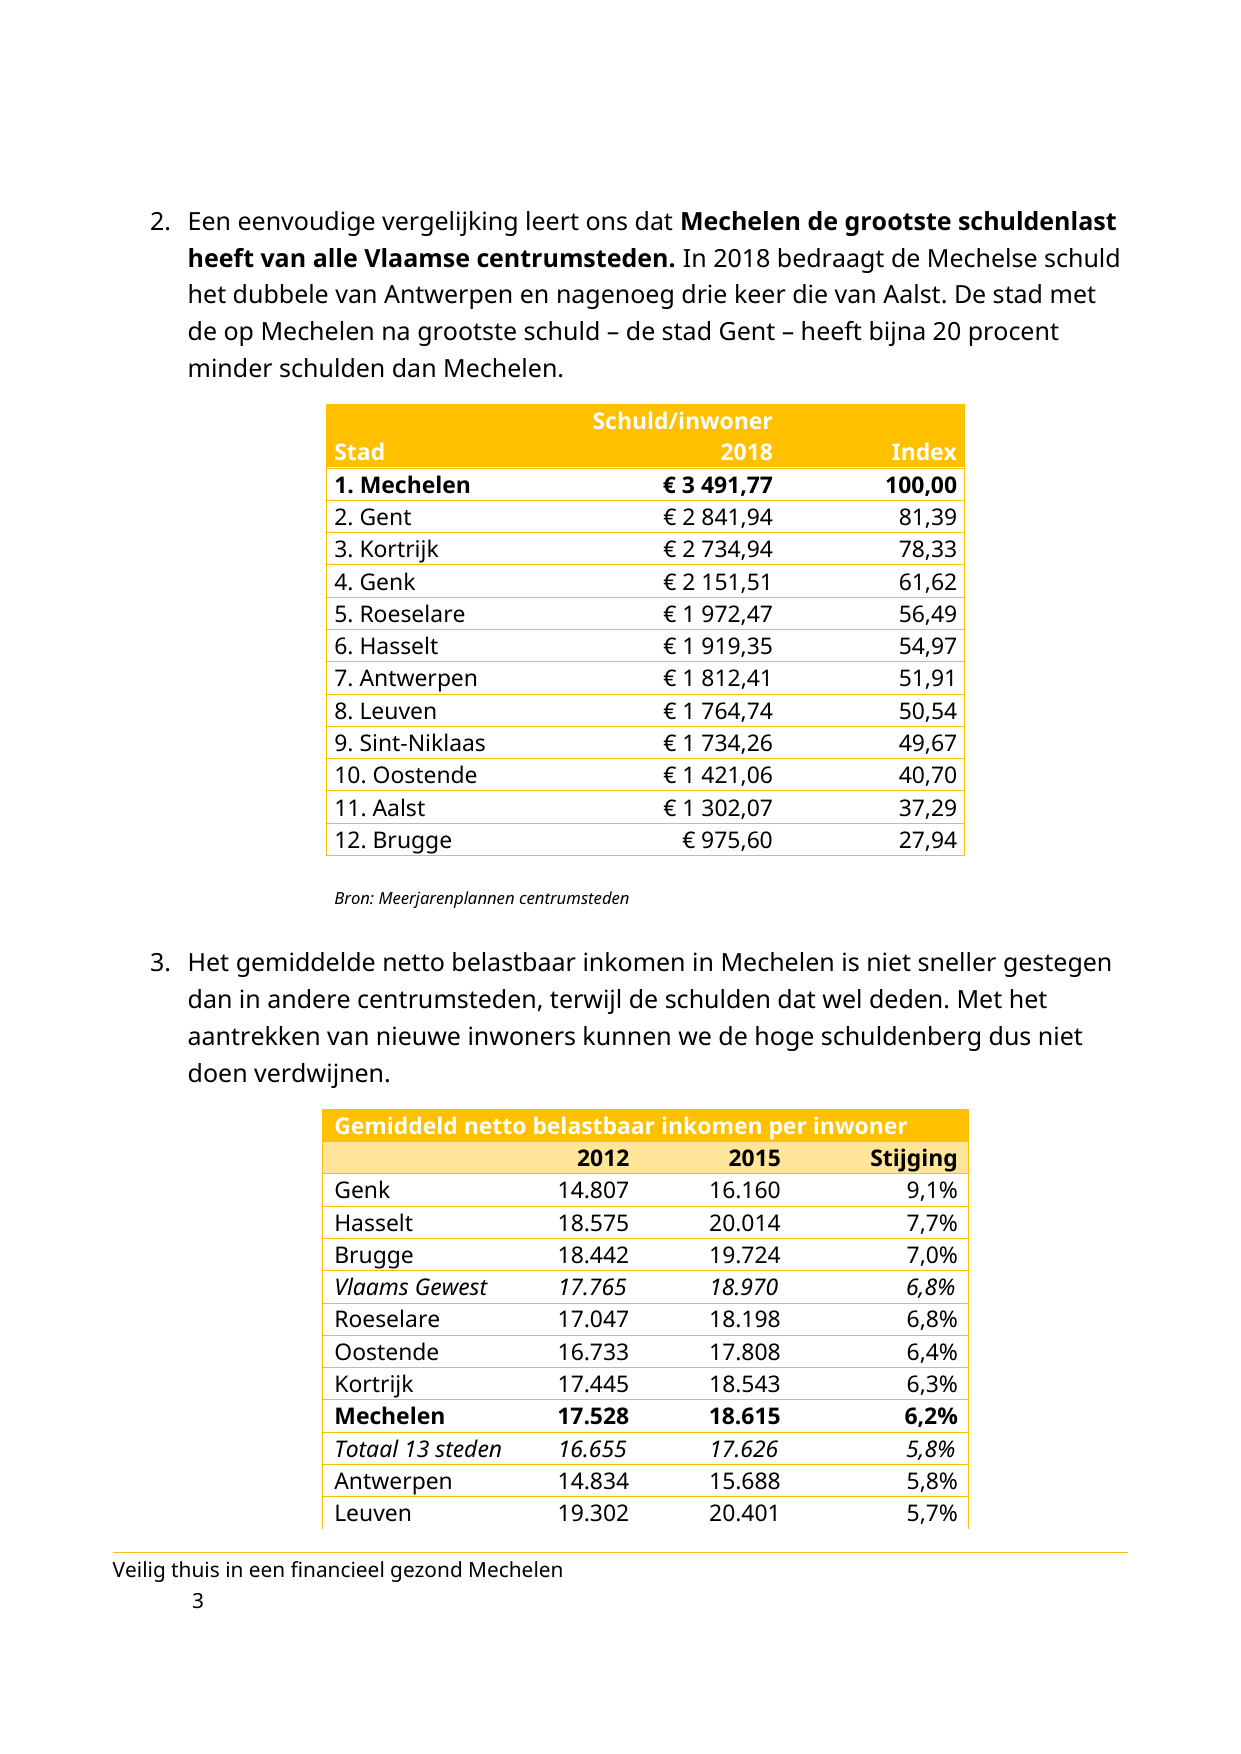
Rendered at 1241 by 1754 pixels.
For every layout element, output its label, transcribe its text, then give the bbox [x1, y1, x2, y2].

table_cell 6. Hasselt [327, 630, 540, 661]
table_cell 10. Oostende [327, 759, 540, 790]
table_cell 18.543 [640, 1368, 792, 1399]
table_cell 7,0% [792, 1239, 968, 1270]
table_cell 20.014 [640, 1207, 792, 1238]
table_cell 12. Brugge [327, 824, 540, 855]
table_cell 15.688 [640, 1465, 792, 1496]
table_cell 2015 [640, 1142, 792, 1173]
table_cell € 2 841,94 [540, 501, 780, 532]
table_header Stad [327, 405, 540, 467]
table_cell 18.442 [530, 1239, 640, 1270]
table_cell 3. Kortrijk [327, 533, 540, 564]
table_cell 6,3% [792, 1368, 968, 1399]
table_cell 6,2% [792, 1400, 968, 1432]
table_cell 1. Mechelen [327, 469, 540, 500]
table_cell Antwerpen [323, 1465, 530, 1496]
table_cell 14.834 [530, 1465, 640, 1496]
table_cell Totaal 13 steden [323, 1433, 530, 1464]
text Bron: Meerjarenplannen centrumsteden [334, 887, 1128, 909]
table_cell 27,94 [780, 824, 964, 855]
table_header Index [780, 405, 964, 467]
table_cell 14.807 [530, 1174, 640, 1206]
table_cell € 1 764,74 [540, 695, 780, 726]
table_cell 50,54 [780, 695, 964, 726]
table_cell 7,7% [792, 1207, 968, 1238]
table_cell 6,8% [792, 1304, 968, 1335]
table_cell 40,70 [780, 759, 964, 790]
table_cell 17.808 [640, 1336, 792, 1367]
table_cell 18.970 [640, 1271, 792, 1302]
table_cell 20.401 [640, 1497, 792, 1528]
table_cell 16.160 [640, 1174, 792, 1206]
list Een eenvoudige vergelijking leert ons dat Mechelen de grootste schuldenlast heeft van alle Vlaamse centrumsteden. In 2018 bedraagt de Mechelse schuld het dubbele van Antwerpen en nagenoeg drie keer die van Aalst. De stad met de op Mechelen na grootste schuld – de stad Gent – heeft bijna 20 procent minder schulden dan Mechelen. [150, 203, 1128, 384]
table_cell 2012 [530, 1142, 640, 1173]
table_cell € 1 302,07 [540, 791, 780, 823]
table_cell Genk [323, 1174, 530, 1206]
table_cell 18.198 [640, 1304, 792, 1335]
table_cell € 1 812,41 [540, 662, 780, 693]
table_cell 17.445 [530, 1368, 640, 1399]
table_cell 54,97 [780, 630, 964, 661]
table_cell 5,7% [792, 1497, 968, 1528]
table_cell 17.765 [530, 1271, 640, 1302]
table_cell 17.047 [530, 1304, 640, 1335]
table_cell Hasselt [323, 1207, 530, 1238]
table_cell 8. Leuven [327, 695, 540, 726]
table_cell 51,91 [780, 662, 964, 693]
table_cell € 1 734,26 [540, 727, 780, 758]
table_cell € 1 421,06 [540, 759, 780, 790]
table_cell 18.575 [530, 1207, 640, 1238]
table_cell 5,8% [792, 1433, 968, 1464]
table_cell 19.724 [640, 1239, 792, 1270]
table_cell 9,1% [792, 1174, 968, 1206]
table_cell 56,49 [780, 598, 964, 629]
table_cell 5. Roeselare [327, 598, 540, 629]
table_header Gemiddeld netto belastbaar inkomen per inwoner [323, 1110, 969, 1141]
table_cell 37,29 [780, 791, 964, 823]
table_cell 18.615 [640, 1400, 792, 1432]
table_cell Roeselare [323, 1304, 530, 1335]
table_cell 6,4% [792, 1336, 968, 1367]
table_cell 100,00 [780, 469, 964, 500]
table_cell 17.626 [640, 1433, 792, 1464]
table_cell [323, 1142, 530, 1173]
table_cell 81,39 [780, 501, 964, 532]
table_cell € 1 919,35 [540, 630, 780, 661]
table_cell 49,67 [780, 727, 964, 758]
table_cell 9. Sint-Niklaas [327, 727, 540, 758]
table_header Schuld/inwoner 2018 [540, 405, 780, 467]
table_cell 5,8% [792, 1465, 968, 1496]
table_cell 4. Genk [327, 565, 540, 597]
table_cell 78,33 [780, 533, 964, 564]
table_cell Vlaams Gewest [323, 1271, 530, 1302]
table_cell 11. Aalst [327, 791, 540, 823]
table_cell 7. Antwerpen [327, 662, 540, 693]
table_cell 16.733 [530, 1336, 640, 1367]
table_cell € 3 491,77 [540, 469, 780, 500]
table_cell 17.528 [530, 1400, 640, 1432]
table_cell 16.655 [530, 1433, 640, 1464]
table_cell 61,62 [780, 565, 964, 597]
table_cell 2. Gent [327, 501, 540, 532]
table_cell Stijging [792, 1142, 968, 1173]
table_cell € 2 734,94 [540, 533, 780, 564]
table_cell Kortrijk [323, 1368, 530, 1399]
table_cell € 2 151,51 [540, 565, 780, 597]
table_cell Leuven [323, 1497, 530, 1528]
table_cell Oostende [323, 1336, 530, 1367]
list Het gemiddelde netto belastbaar inkomen in Mechelen is niet sneller gestegen dan in andere centrumsteden, terwijl de schulden dat wel deden. Met het aantrekken van nieuwe inwoners kunnen we de hoge schuldenberg dus niet doen verdwijnen. [150, 945, 1128, 1089]
table_cell € 1 972,47 [540, 598, 780, 629]
table_cell Mechelen [323, 1400, 530, 1432]
table_cell 19.302 [530, 1497, 640, 1528]
table_cell Brugge [323, 1239, 530, 1270]
table_cell € 975,60 [540, 824, 780, 855]
table_cell 6,8% [792, 1271, 968, 1302]
